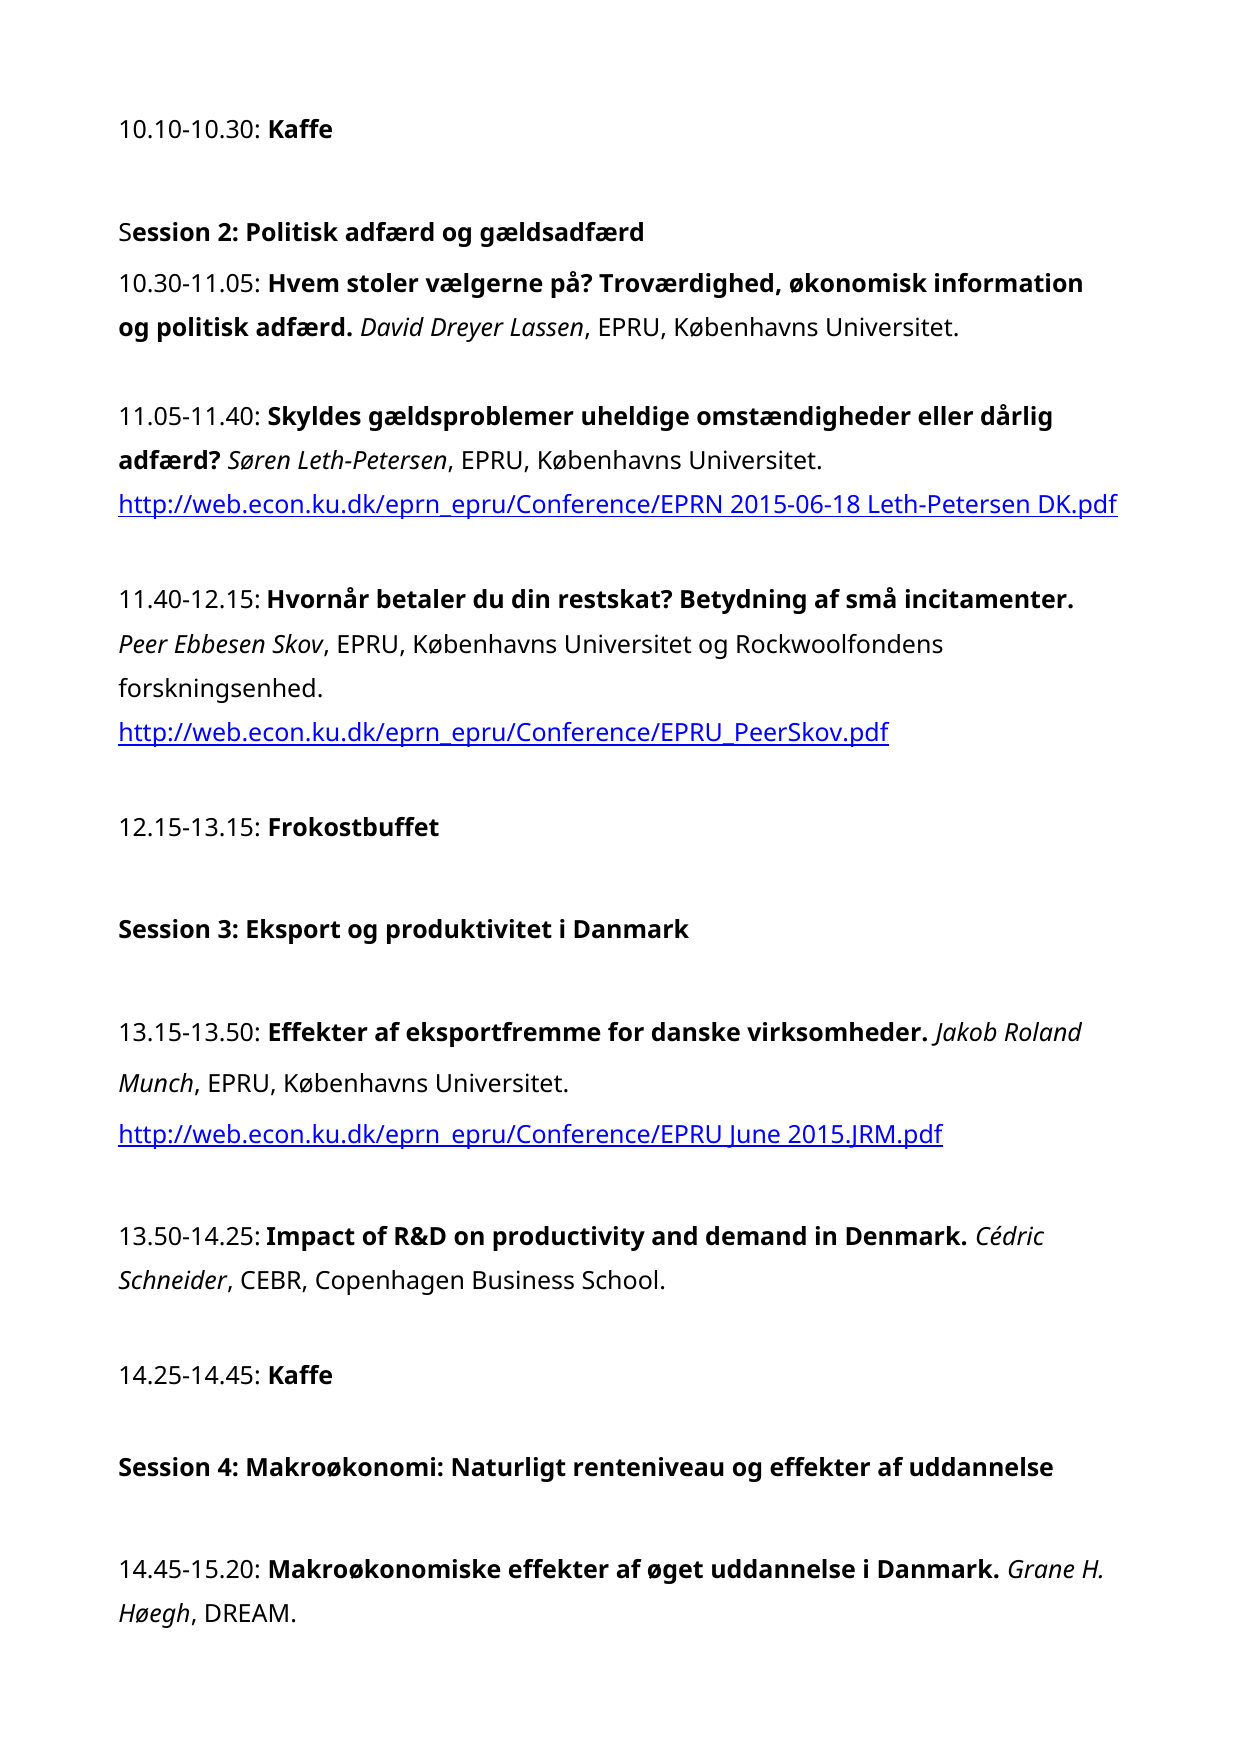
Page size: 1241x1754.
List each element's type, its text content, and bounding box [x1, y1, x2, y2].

text 10.30-11.05: Hvem stoler vælgerne på? Troværdighed, økonomisk information og politisk adfærd. David Dreyer Lassen, EPRU, Københavns Universitet. [118, 265, 1122, 344]
text 12.15-13.15: Frokostbuffet [118, 810, 1122, 844]
text Session 4: Makroøkonomi: Naturligt renteniveau og effekter af uddannelse [118, 1449, 1122, 1484]
text Session 3: Eksport og produktivitet i Danmark [118, 912, 1122, 946]
text Session 2: Politisk adfærd og gældsadfærd [118, 163, 1122, 248]
text http://web.econ.ku.dk/eprn_epru/Conference/EPRU_PeerSkov.pdf [118, 715, 1122, 749]
text 13.50-14.25: Impact of R&D on productivity and demand in Denmark. Cédric Schneider, CEBR, Copenhagen Business School. [118, 1218, 1122, 1297]
text 11.05-11.40: Skyldes gældsproblemer uheldige omstændigheder eller dårlig adfærd? Søren Leth-Petersen, EPRU, Københavns Universitet. http://web.econ.ku.dk/eprn_epru/Conference/EPRN 2015-06-18 Leth-Petersen DK.pdf [118, 398, 1122, 521]
text 10.10-10.30: Kaffe [118, 112, 1122, 146]
text 11.40-12.15: Hvornår betaler du din restskat? Betydning af små incitamenter. Peer Ebbesen Skov, EPRU, Københavns Universitet og Rockwoolfondens forskningsenhed. [118, 582, 1122, 704]
text 14.45-15.20: Makroøkonomiske effekter af øget uddannelse i Danmark. Grane H. Høegh, DREAM. [118, 1552, 1122, 1630]
text 14.25-14.45: Kaffe [118, 1358, 1122, 1435]
text 13.15-13.50: Effekter af eksportfremme for danske virksomheder. Jakob Roland Munch, EPRU, Københavns Universitet. [118, 1014, 1122, 1099]
text http://web.econ.ku.dk/eprn_epru/Conference/EPRU June 2015.JRM.pdf [118, 1116, 1122, 1150]
